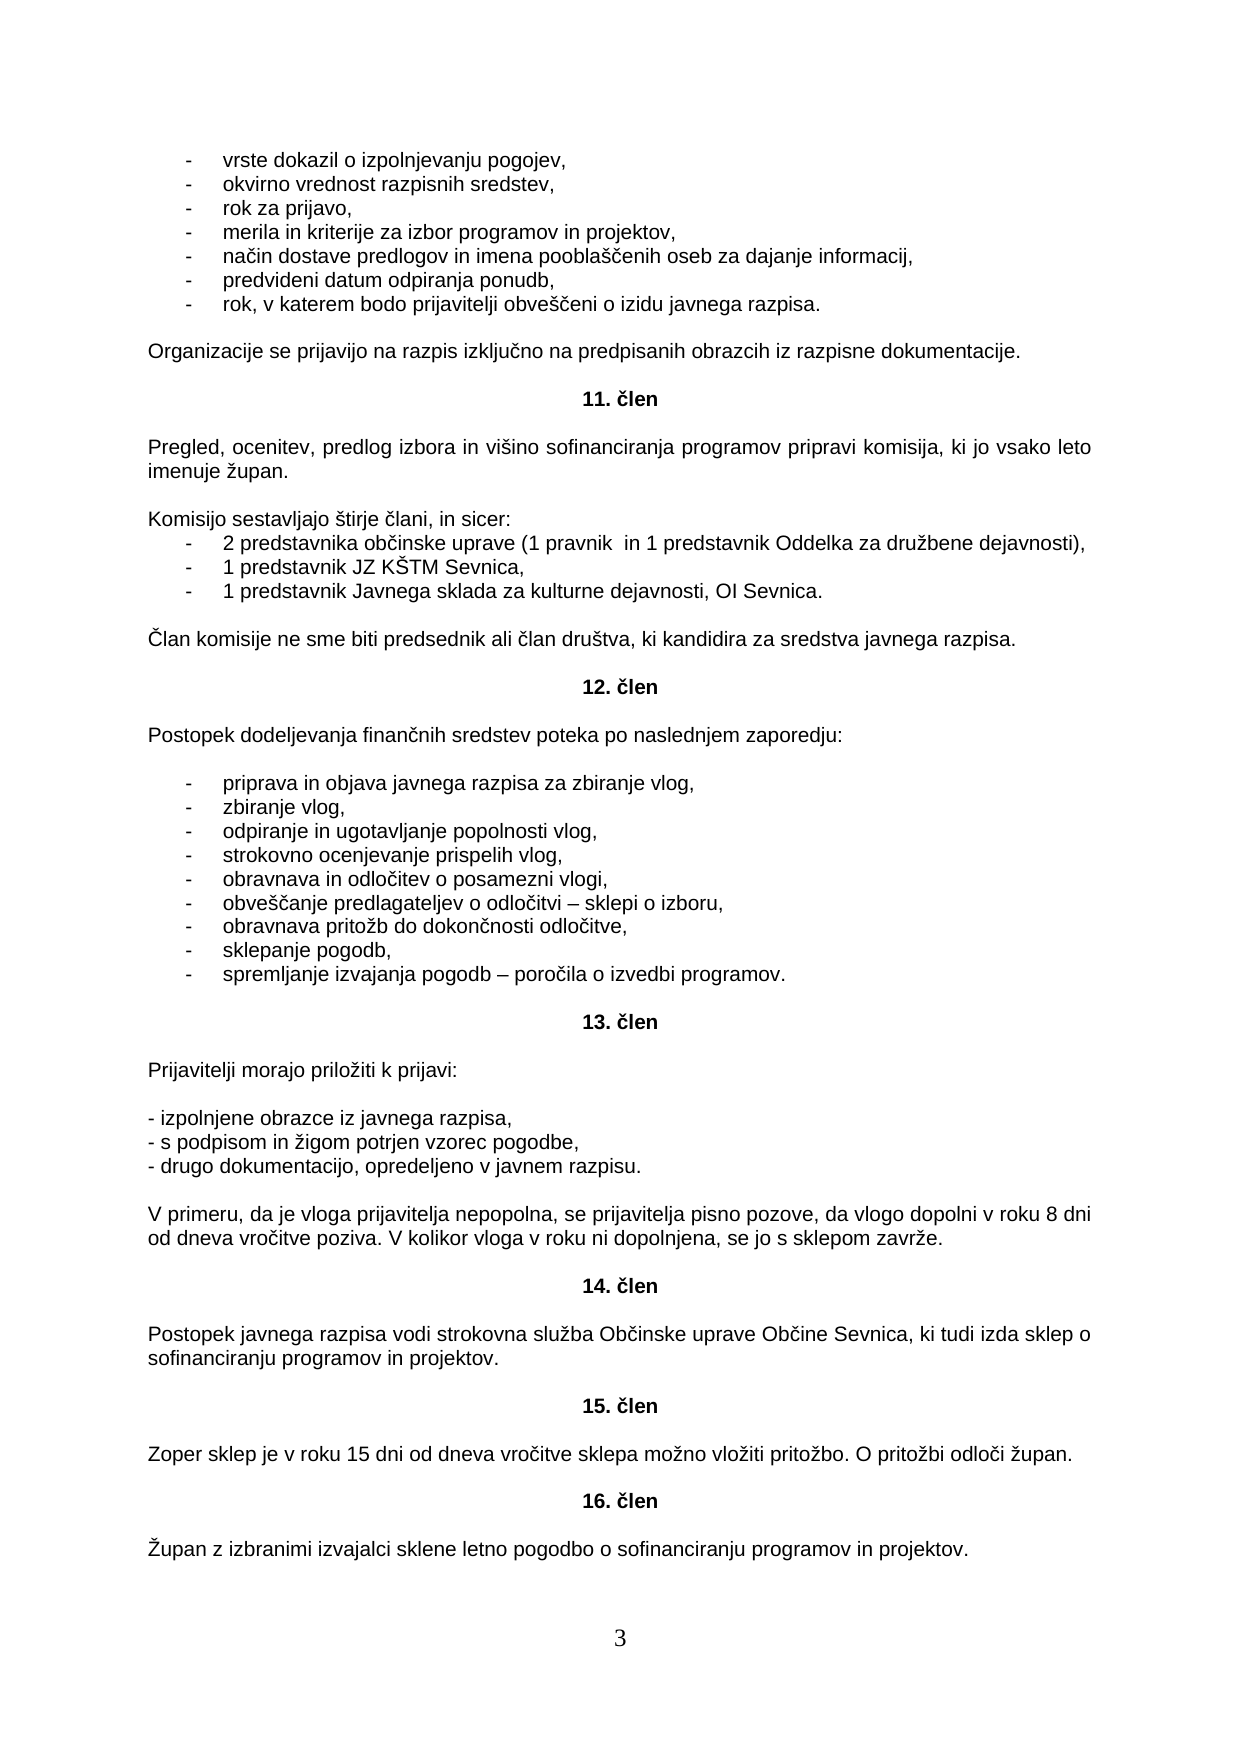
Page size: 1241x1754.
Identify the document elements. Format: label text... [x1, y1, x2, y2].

list obravnava in odločitev o posamezni vlogi, [185, 866, 1093, 890]
list 1 predstavnik JZ KŠTM Sevnica, [185, 555, 1093, 579]
text 13. člen [148, 1010, 1093, 1034]
text 16. člen [148, 1489, 1093, 1513]
list vrste dokazil o izpolnjevanju pogojev, [185, 148, 1093, 172]
list okvirno vrednost razpisnih sredstev, [185, 172, 1093, 196]
text Postopek dodeljevanja finančnih sredstev poteka po naslednjem zaporedju: [148, 723, 1093, 747]
text V primeru, da je vloga prijavitelja nepopolna, se prijavitelja pisno pozove, da vlogo dopolni v roku 8 dni od dneva vročitve poziva. V kolikor vloga v roku ni dopolnjena, se jo s sklepom zavrže. [148, 1202, 1093, 1250]
text Župan z izbranimi izvajalci sklene letno pogodbo o sofinanciranju programov in projektov. [148, 1537, 1093, 1561]
text 15. člen [148, 1393, 1093, 1417]
list predvideni datum odpiranja ponudb, [185, 267, 1093, 291]
text - s podpisom in žigom potrjen vzorec pogodbe, [148, 1130, 1093, 1154]
text - izpolnjene obrazce iz javnega razpisa, [148, 1106, 1093, 1130]
text Prijavitelji morajo priložiti k prijavi: [148, 1058, 1093, 1082]
text - drugo dokumentacijo, opredeljeno v javnem razpisu. [148, 1154, 1093, 1178]
list rok za prijavo, [185, 196, 1093, 219]
list spremljanje izvajanja pogodb – poročila o izvedbi programov. [185, 962, 1093, 986]
text Komisijo sestavljajo štirje člani, in sicer: [148, 507, 1093, 531]
text Član komisije ne sme biti predsednik ali član društva, ki kandidira za sredstva javnega razpisa. [148, 627, 1093, 651]
list obravnava pritožb do dokončnosti odločitve, [185, 914, 1093, 938]
list priprava in objava javnega razpisa za zbiranje vlog, [185, 771, 1093, 794]
text Organizacije se prijavijo na razpis izključno na predpisanih obrazcih iz razpisne dokumentacije. [148, 339, 1093, 363]
list 1 predstavnik Javnega sklada za kulturne dejavnosti, OI Sevnica. [185, 579, 1093, 603]
text Zoper sklep je v roku 15 dni od dneva vročitve sklepa možno vložiti pritožbo. O pritožbi odloči župan. [148, 1441, 1093, 1465]
list strokovno ocenjevanje prispelih vlog, [185, 842, 1093, 866]
list odpiranje in ugotavljanje popolnosti vlog, [185, 818, 1093, 842]
list zbiranje vlog, [185, 794, 1093, 818]
list sklepanje pogodb, [185, 938, 1093, 962]
list 2 predstavnika občinske uprave (1 pravnik in 1 predstavnik Oddelka za družbene dejavnosti), [185, 531, 1093, 555]
text 11. člen [148, 387, 1093, 411]
text 12. člen [148, 675, 1093, 699]
list rok, v katerem bodo prijavitelji obveščeni o izidu javnega razpisa. [185, 291, 1093, 315]
text Postopek javnega razpisa vodi strokovna služba Občinske uprave Občine Sevnica, ki tudi izda sklep o sofinanciranju programov in projektov. [148, 1322, 1093, 1369]
list način dostave predlogov in imena pooblaščenih oseb za dajanje informacij, [185, 243, 1093, 267]
text 14. člen [148, 1274, 1093, 1298]
list obveščanje predlagateljev o odločitvi – sklepi o izboru, [185, 890, 1093, 914]
list merila in kriterije za izbor programov in projektov, [185, 219, 1093, 243]
text Pregled, ocenitev, predlog izbora in višino sofinanciranja programov pripravi komisija, ki jo vsako leto imenuje župan. [148, 435, 1093, 483]
